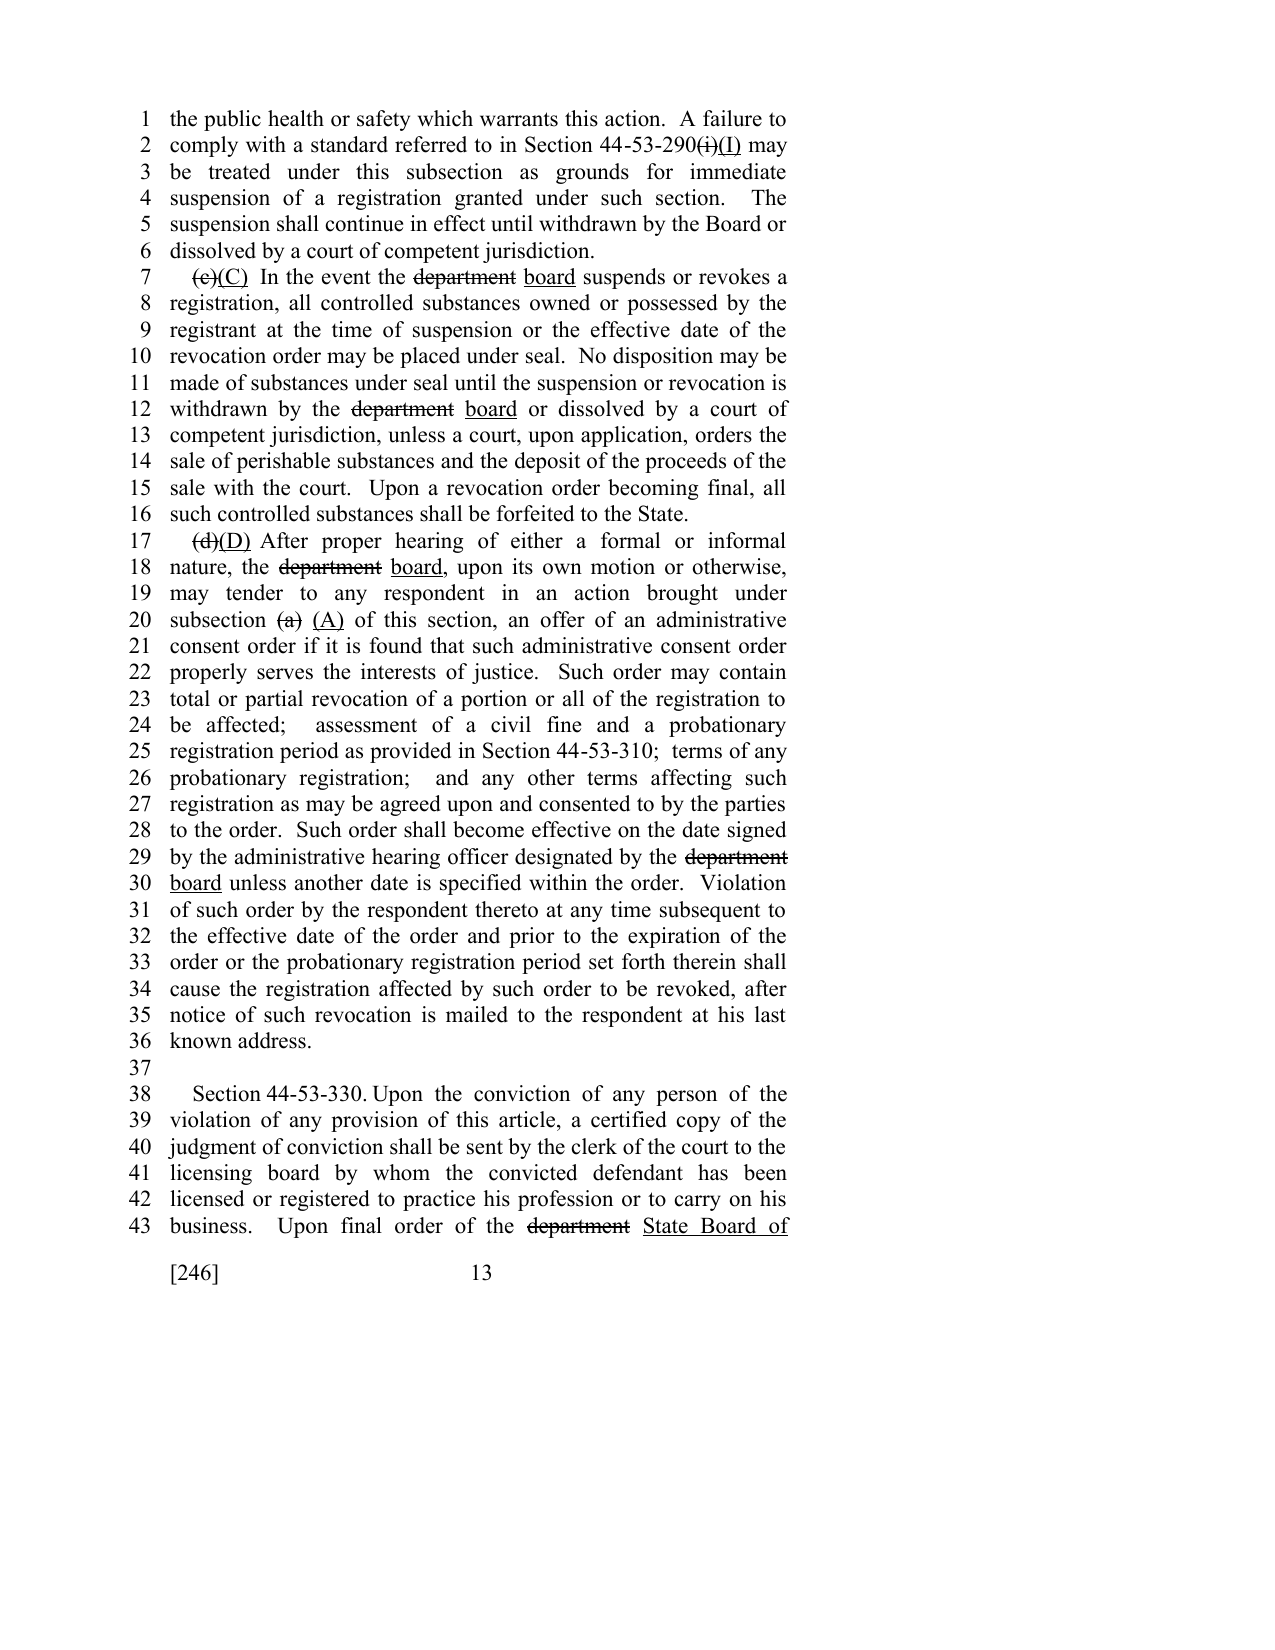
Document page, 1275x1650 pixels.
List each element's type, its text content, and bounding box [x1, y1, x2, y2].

text (d)(D) After proper hearing of either a formal or informal nature, the department board, upon its own motion or otherwise, may tender to any respondent in an action brought under subsection (a) (A) of this section, an offer of an administrative consent order if it is found that such administrative consent order properly serves the interests of justice. Such order may contain total or partial revocation of a portion or all of the registration to be affected; assessment of a civil fine and a probationary registration period as provided in Section 44-53-310; terms of any probationary registration; and any other terms affecting such registration as may be agreed upon and consented to by the parties to the order. Such order shall become effective on the date signed by the administrative hearing officer designated by the department board unless another date is specified within the order. Violation of such order by the respondent thereto at any time subsequent to the effective date of the order and prior to the expiration of the order or the probationary registration period set forth therein shall cause the registration affected by such order to be revoked, after notice of such revocation is mailed to the respondent at his last known address. [169, 527, 787, 1054]
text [169, 1080, 787, 1238]
text (c)(C) In the event the department board suspends or revokes a registration, all controlled substances owned or possessed by the registrant at the time of suspension or the effective date of the revocation order may be placed under seal. No disposition may be made of substances under seal until the suspension or revocation is withdrawn by the department board or dissolved by a court of competent jurisdiction, unless a court, upon application, orders the sale of perishable substances and the deposit of the proceeds of the sale with the court. Upon a revocation order becoming final, all such controlled substances shall be forfeited to the State. [169, 263, 787, 527]
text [169, 105, 787, 263]
